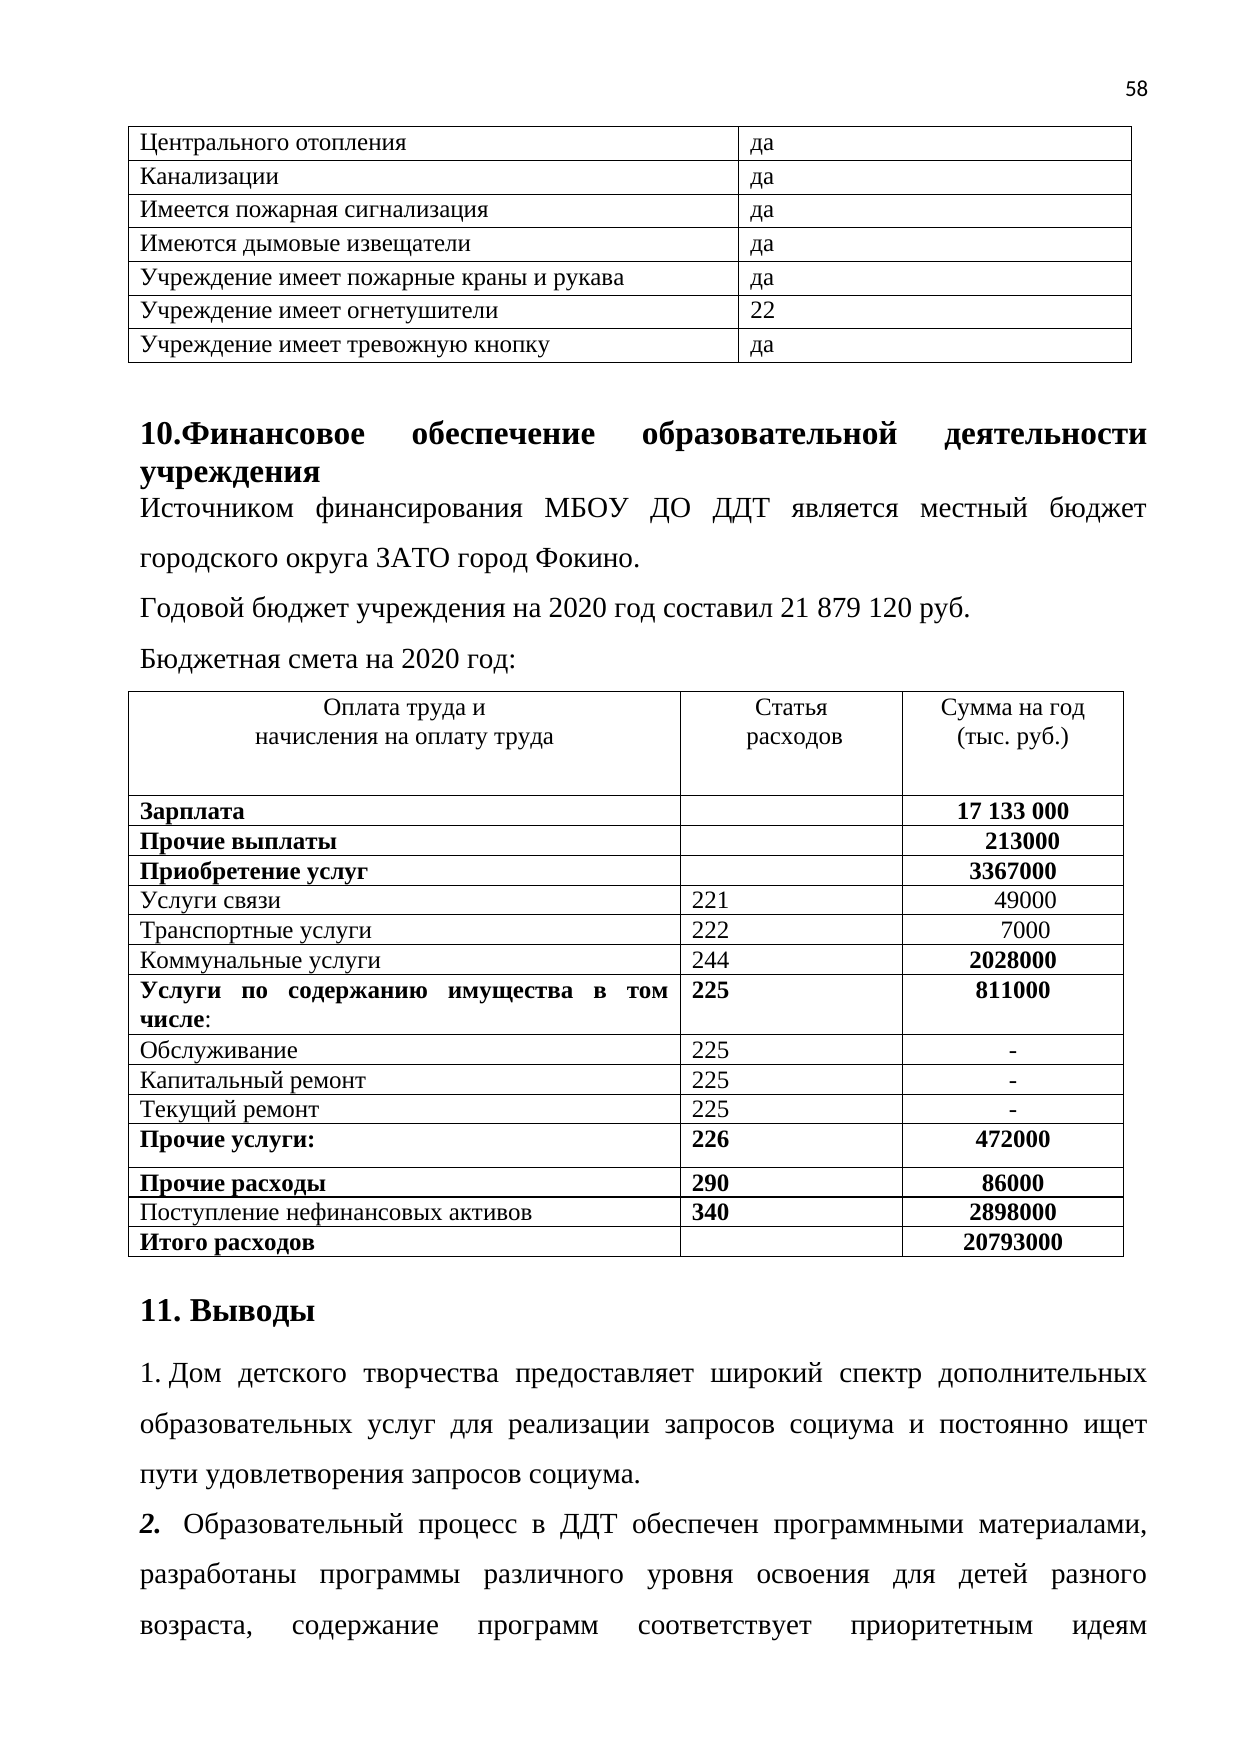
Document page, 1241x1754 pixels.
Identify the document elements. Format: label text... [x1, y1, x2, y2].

table_cell да [739, 195, 1131, 227]
list 10.Финансовое обеспечение образовательной деятельности учреждения [139, 413, 1148, 490]
table_cell Текущий ремонт [129, 1095, 680, 1123]
table_header Оплата труда и начисления на оплату труда [129, 692, 680, 795]
table_cell Транспортные услуги [129, 915, 680, 944]
text 11. Выводы [139, 1291, 1148, 1329]
table_cell 222 [681, 915, 902, 944]
table_cell 2028000 [903, 945, 1123, 974]
table_header Статья расходов [681, 692, 902, 795]
table_cell 86000 [903, 1168, 1123, 1196]
table_cell 244 [681, 945, 902, 974]
table_cell 340 [681, 1198, 902, 1226]
table_cell да [739, 228, 1131, 261]
table_cell Центрального отопления [129, 127, 738, 160]
table_cell Приобретение услуг [129, 856, 680, 884]
table_cell 22 [739, 296, 1131, 328]
table_cell да [739, 161, 1131, 193]
table_cell 225 [681, 1065, 902, 1093]
table_cell [681, 796, 902, 825]
table_cell Учреждение имеет пожарные краны и рукава [129, 262, 738, 294]
list Дом детского творчества предоставляет широкий спектр дополнительных образовательных услуг для реализации запросов социума и постоянно ищет пути удовлетворения запросов социума. [139, 1355, 1148, 1489]
table_cell Прочие услуги: [129, 1124, 680, 1167]
table_cell - [903, 1065, 1123, 1093]
table_cell [681, 1227, 902, 1256]
table_cell 213000 [903, 826, 1123, 855]
table_cell Имеются дымовые извещатели [129, 228, 738, 261]
table_cell 2898000 [903, 1198, 1123, 1226]
table_cell 811000 [903, 975, 1123, 1034]
text Источником финансирования МБОУ ДО ДДТ является местный бюджет городского округа ЗАТО город Фокино. [139, 490, 1148, 574]
table_cell Коммунальные услуги [129, 945, 680, 974]
table_cell 3367000 [903, 856, 1123, 884]
table_cell 225 [681, 1095, 902, 1123]
table_cell 225 [681, 975, 902, 1034]
table_cell Канализации [129, 161, 738, 193]
table_cell Имеется пожарная сигнализация [129, 195, 738, 227]
table_cell Прочие расходы [129, 1168, 680, 1196]
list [139, 1506, 1148, 1641]
table_cell Капитальный ремонт [129, 1065, 680, 1093]
table_cell 20793000 [903, 1227, 1123, 1256]
table_cell 226 [681, 1124, 902, 1167]
table_cell [681, 826, 902, 855]
table_cell Услуги по содержанию имущества в том числе: [129, 975, 680, 1034]
table_cell - [903, 1035, 1123, 1064]
table_cell 7000 [903, 915, 1123, 944]
table_cell Поступление нефинансовых активов [129, 1198, 680, 1226]
table_cell Итого расходов [129, 1227, 680, 1256]
table_cell 472000 [903, 1124, 1123, 1167]
table_cell [681, 856, 902, 884]
text Бюджетная смета на 2020 год: [139, 641, 1148, 674]
table_cell да [739, 262, 1131, 294]
table_cell 49000 [903, 886, 1123, 914]
table_cell Учреждение имеет огнетушители [129, 296, 738, 328]
table_cell Обслуживание [129, 1035, 680, 1064]
table_cell Зарплата [129, 796, 680, 825]
table_cell да [739, 127, 1131, 160]
table_cell Прочие выплаты [129, 826, 680, 855]
text Годовой бюджет учреждения на 2020 год составил 21 879 120 руб. [139, 590, 1148, 624]
table_cell 17 133 000 [903, 796, 1123, 825]
table_cell да [739, 329, 1131, 362]
table_cell 290 [681, 1168, 902, 1196]
table_cell 221 [681, 886, 902, 914]
table_cell 225 [681, 1035, 902, 1064]
table_header Сумма на год (тыс. руб.) [903, 692, 1123, 795]
table_cell - [903, 1095, 1123, 1123]
table_cell Услуги связи [129, 886, 680, 914]
table_cell Учреждение имеет тревожную кнопку [129, 329, 738, 362]
